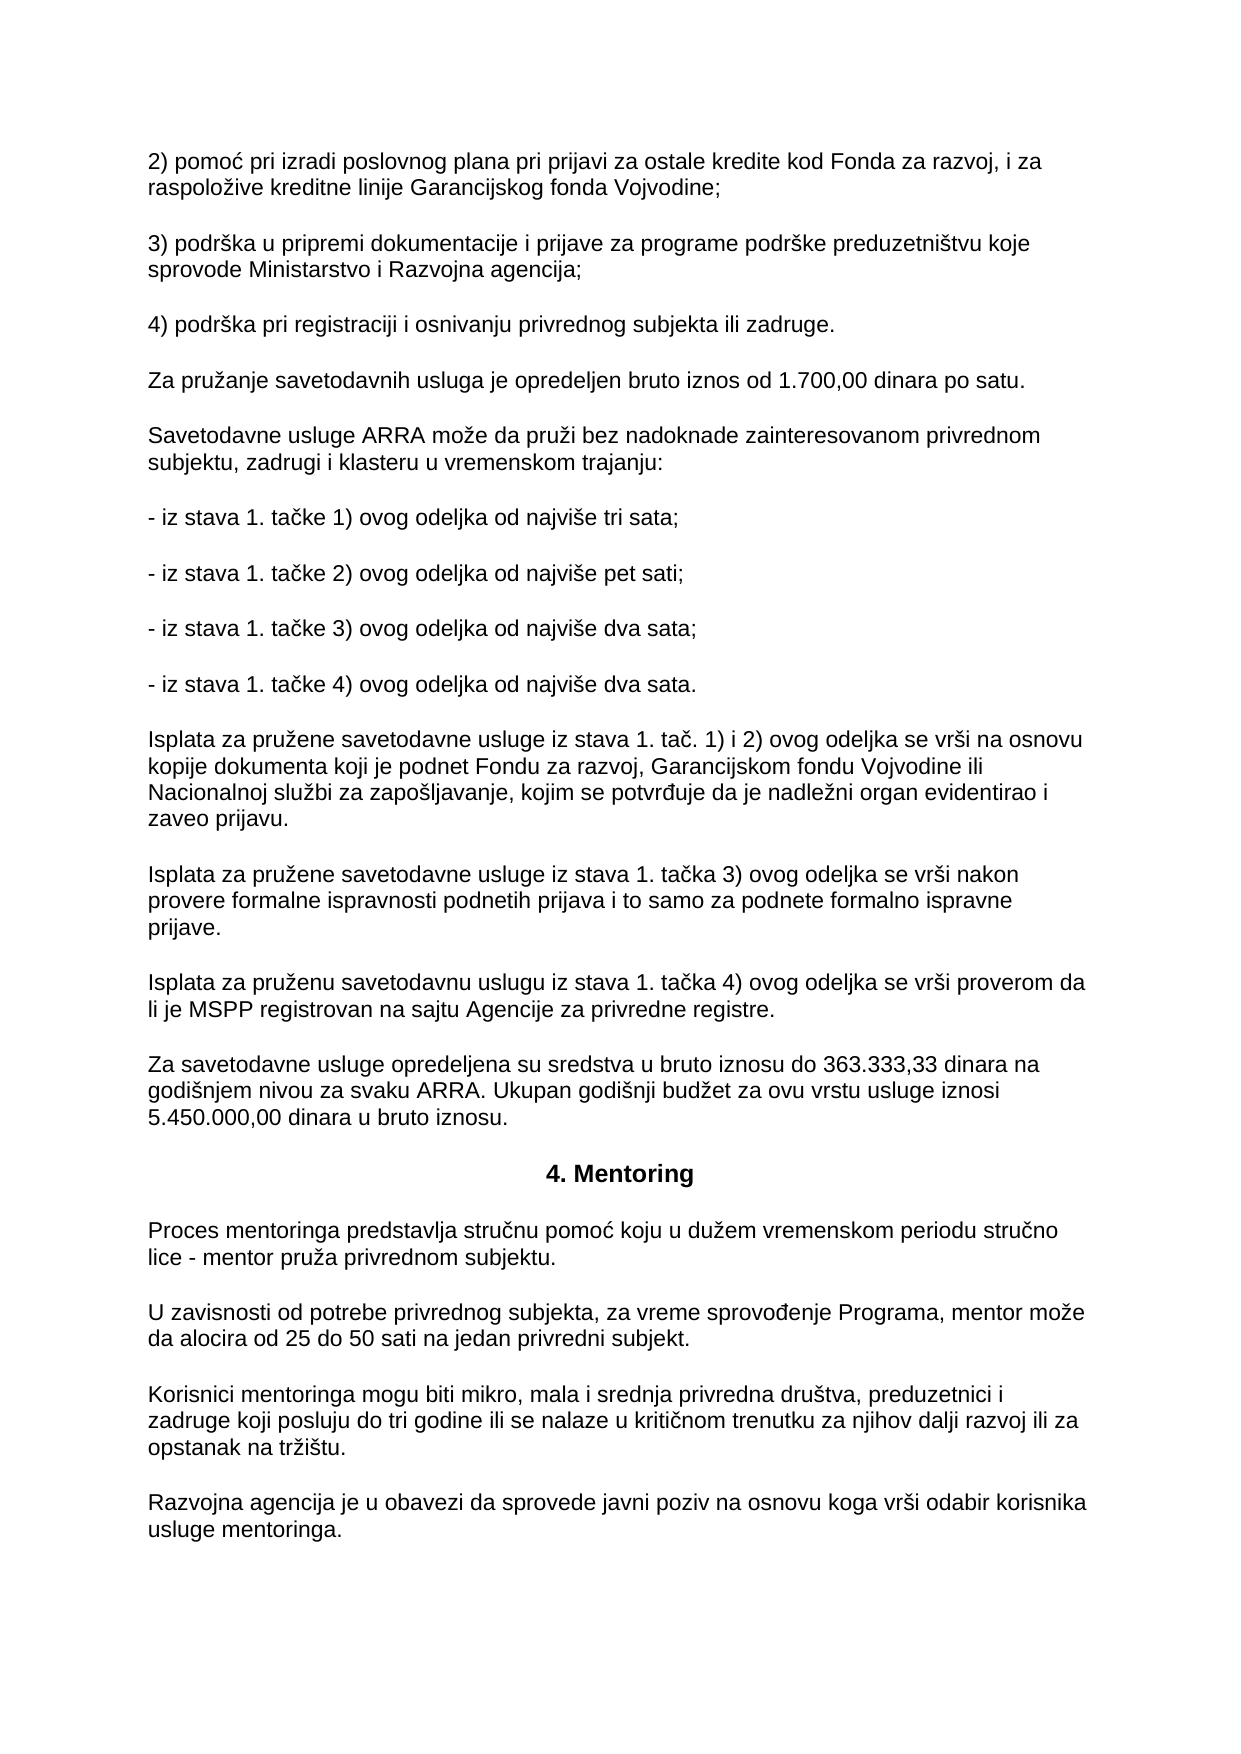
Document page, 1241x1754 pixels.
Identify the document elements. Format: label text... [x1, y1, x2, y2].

text - iz stava 1. tačke 1) ovog odeljka od najviše tri sata; [148, 504, 1093, 531]
text - iz stava 1. tačke 3) ovog odeljka od najviše dva sata; [148, 615, 1093, 642]
text Proces mentoringa predstavlja stručnu pomoć koju u dužem vremenskom periodu stručno lice - mentor pruža privrednom subjektu. [148, 1217, 1093, 1270]
text Isplata za pružene savetodavne usluge iz stava 1. tač. 1) i 2) ovog odeljka se vrši na osnovu kopije dokumenta koji je podnet Fondu za razvoj, Garancijskom fondu Vojvodine ili Nacionalnoj službi za zapošljavanje, kojim se potvrđuje da je nadležni organ evidentirao i zaveo prijavu. [148, 726, 1093, 832]
text 4. Mentoring [148, 1159, 1093, 1188]
text 2) pomoć pri izradi poslovnog plana pri prijavi za ostale kredite kod Fonda za razvoj, i za raspoložive kreditne linije Garancijskog fonda Vojvodine; [148, 148, 1093, 200]
text 3) podrška u pripremi dokumentacije i prijave za programe podrške preduzetništvu koje sprovode Ministarstvo i Razvojna agencija; [148, 229, 1093, 282]
text Isplata za pružene savetodavne usluge iz stava 1. tačka 3) ovog odeljka se vrši nakon provere formalne ispravnosti podnetih prijava i to samo za podnete formalno ispravne prijave. [148, 861, 1093, 940]
text Za savetodavne usluge opredeljena su sredstva u bruto iznosu do 363.333,33 dinara na godišnjem nivou za svaku ARRA. Ukupan godišnji budžet za ovu vrstu usluge iznosi 5.450.000,00 dinara u bruto iznosu. [148, 1051, 1093, 1130]
text 4) podrška pri registraciji i osnivanju privrednog subjekta ili zadruge. [148, 311, 1093, 338]
text U zavisnosti od potrebe privrednog subjekta, za vreme sprovođenje Programa, mentor može da alocira od 25 do 50 sati na jedan privredni subjekt. [148, 1299, 1093, 1352]
text Korisnici mentoringa mogu biti mikro, mala i srednja privredna društva, preduzetnici i zadruge koji posluju do tri godine ili se nalaze u kritičnom trenutku za njihov dalji razvoj ili za opstanak na tržištu. [148, 1381, 1093, 1460]
text - iz stava 1. tačke 2) ovog odeljka od najviše pet sati; [148, 560, 1093, 586]
text Razvojna agencija je u obavezi da sprovede javni poziv na osnovu koga vrši odabir korisnika usluge mentoringa. [148, 1489, 1093, 1542]
text Savetodavne usluge ARRA može da pruži bez nadoknade zainteresovanom privrednom subjektu, zadrugi i klasteru u vremenskom trajanju: [148, 422, 1093, 475]
text Za pružanje savetodavnih usluga je opredeljen bruto iznos od 1.700,00 dinara po satu. [148, 367, 1093, 393]
text - iz stava 1. tačke 4) ovog odeljka od najviše dva sata. [148, 671, 1093, 697]
text Isplata za pruženu savetodavnu uslugu iz stava 1. tačka 4) ovog odeljka se vrši proverom da li je MSPP registrovan na sajtu Agencije za privredne registre. [148, 969, 1093, 1022]
